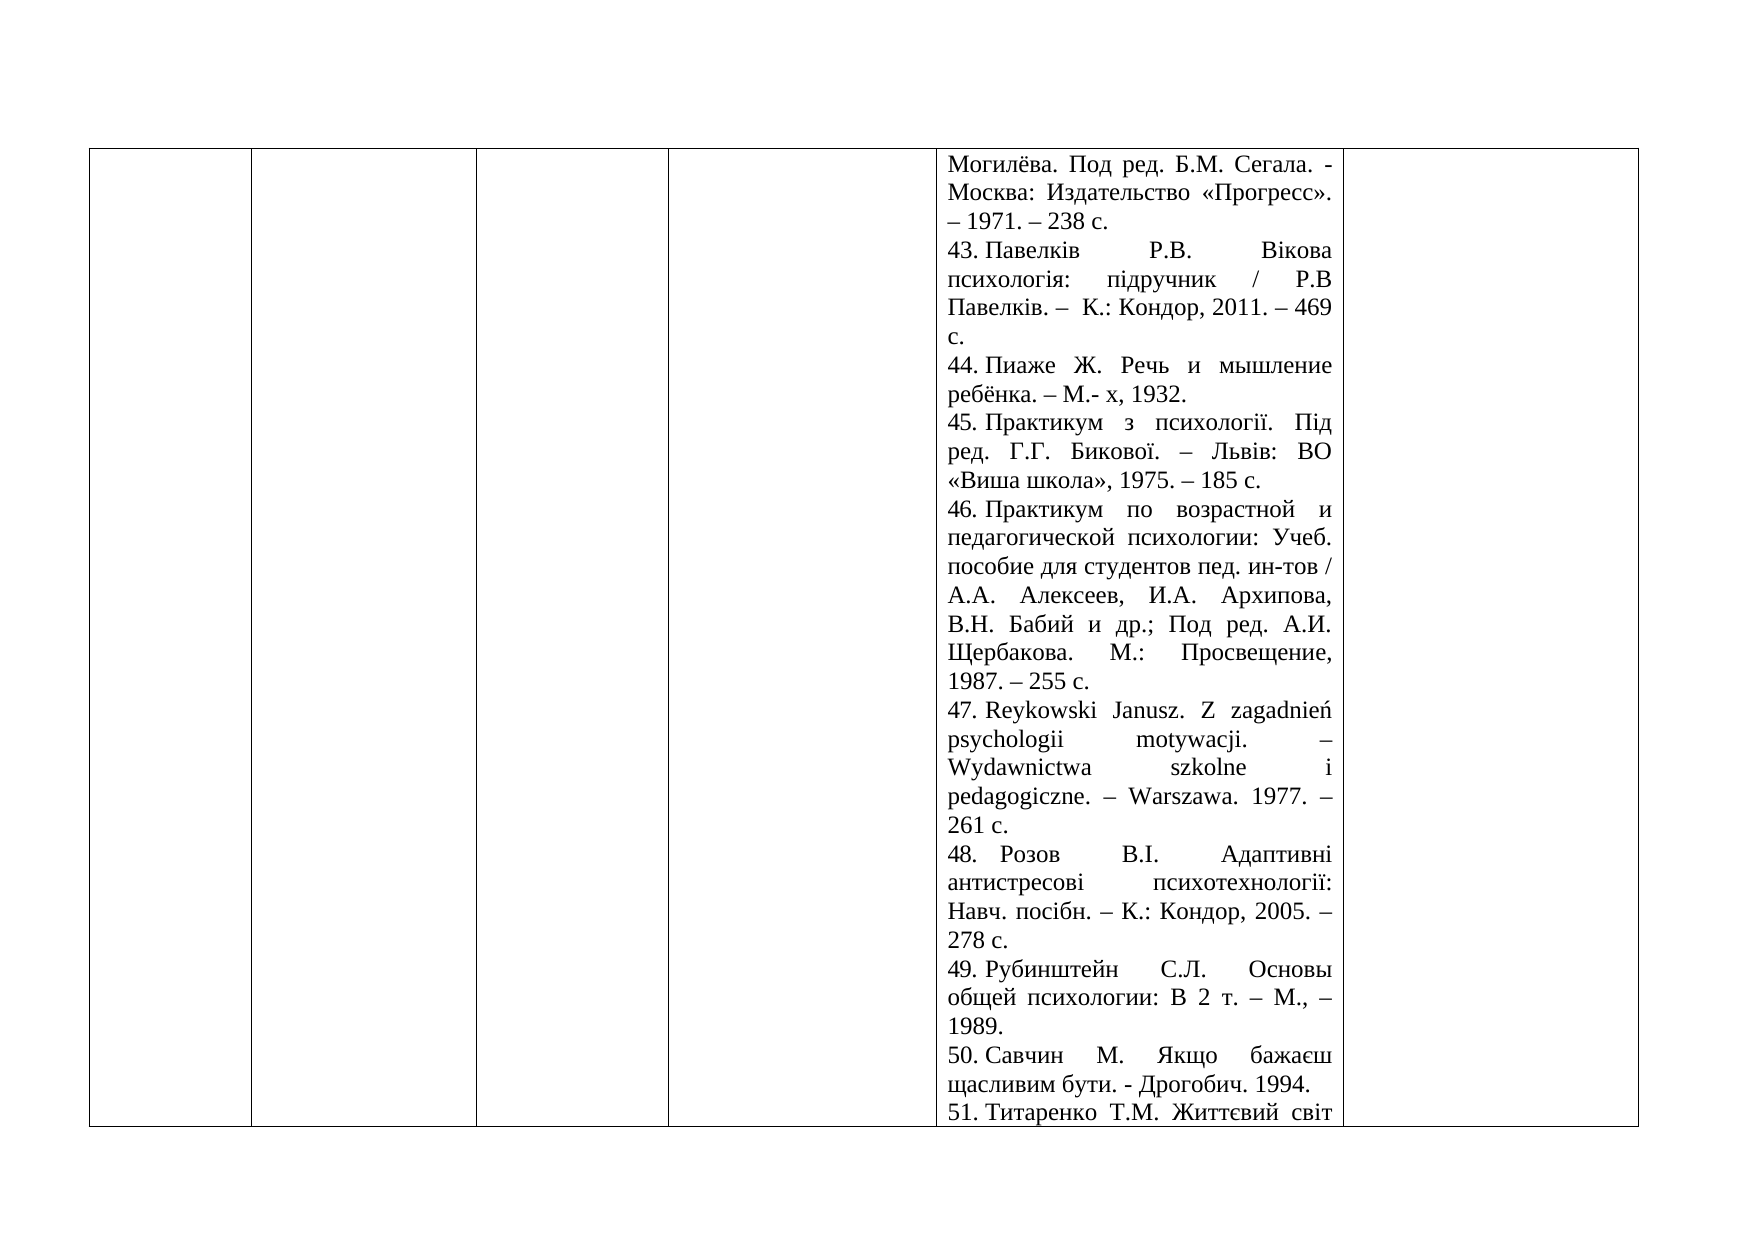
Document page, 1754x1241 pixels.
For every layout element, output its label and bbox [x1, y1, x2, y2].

table_cell [669, 149, 936, 1126]
table_cell [477, 149, 668, 1126]
table_cell [252, 149, 476, 1126]
table_cell [1344, 149, 1638, 1126]
table_cell [90, 149, 251, 1126]
